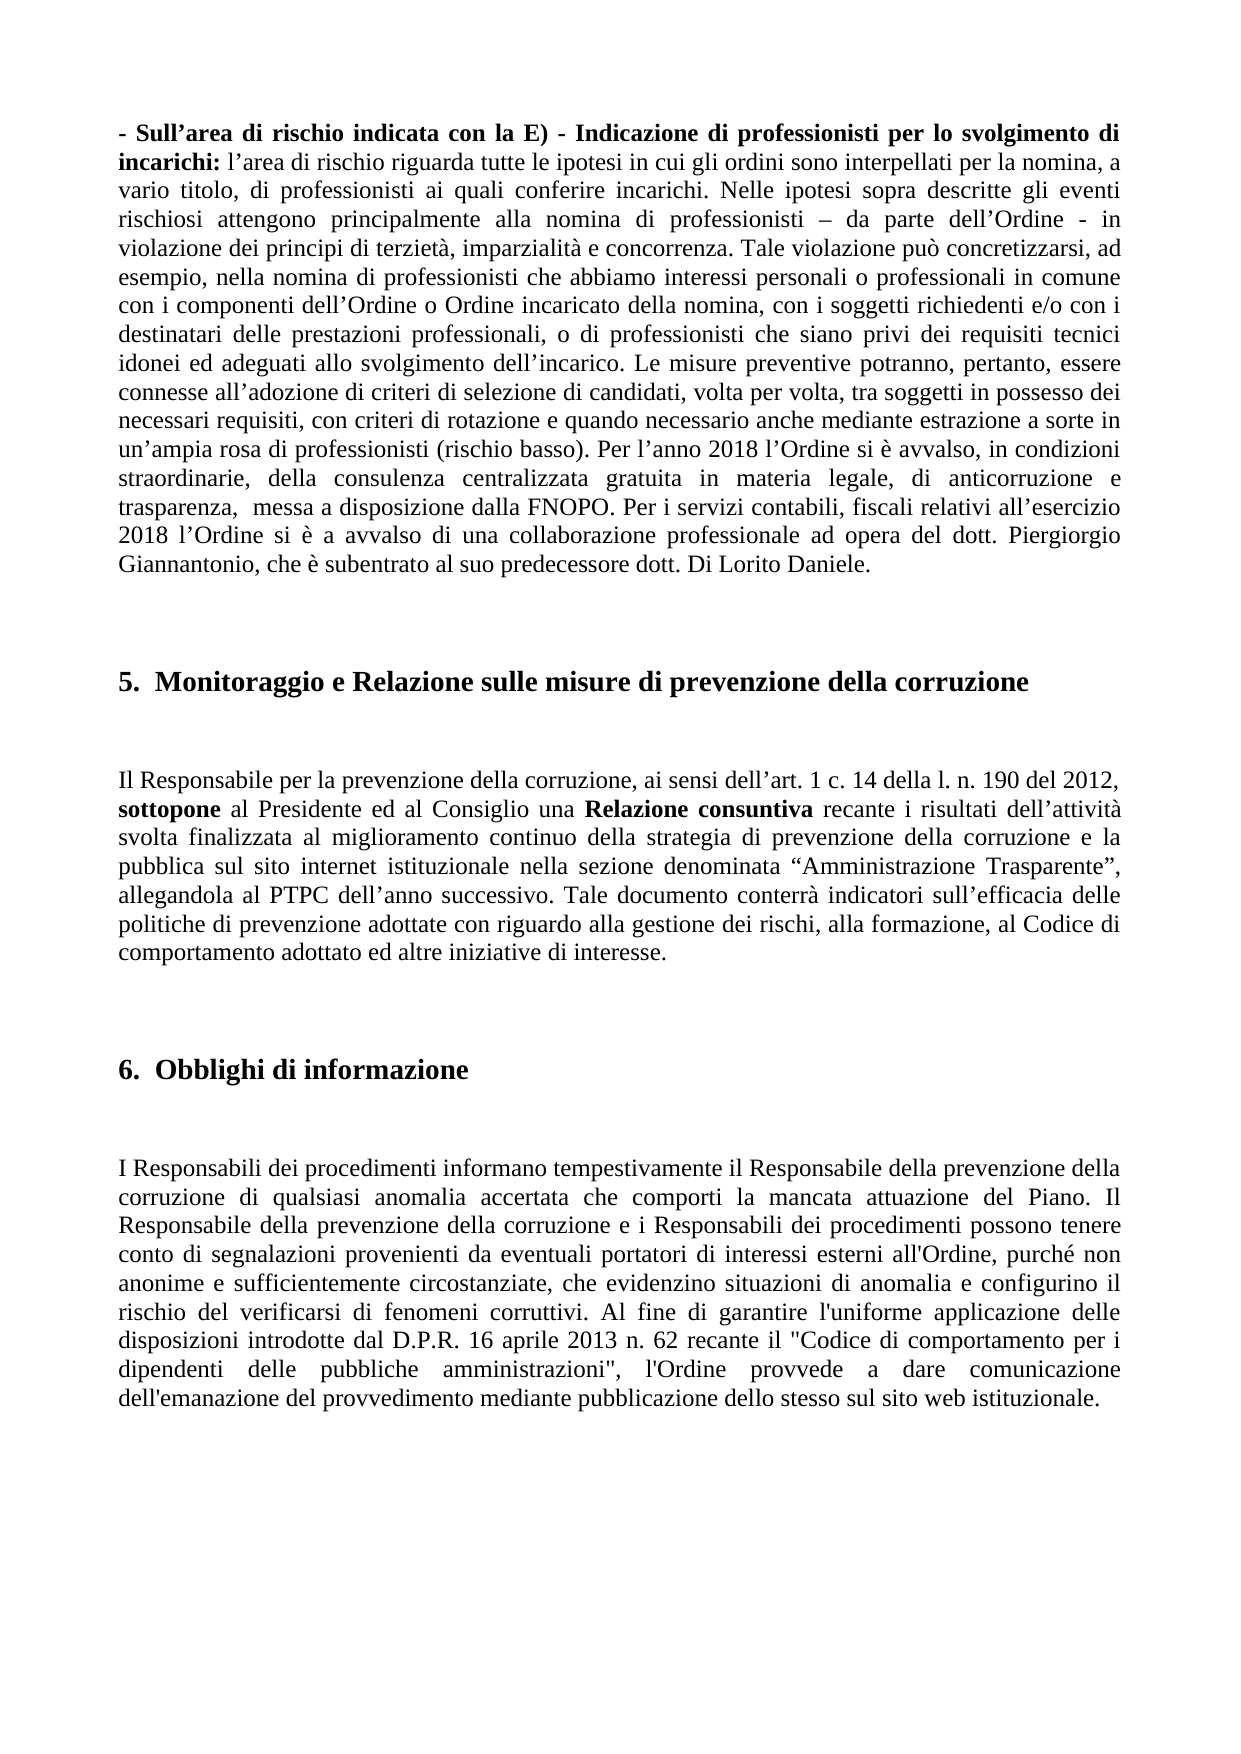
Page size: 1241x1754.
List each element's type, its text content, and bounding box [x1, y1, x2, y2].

text 5. Monitoraggio e Relazione sulle misure di prevenzione della corruzione [118, 664, 1122, 698]
text I Responsabili dei procedimenti informano tempestivamente il Responsabile della prevenzione della [118, 1153, 1122, 1182]
text Il Responsabile per la prevenzione della corruzione, ai sensi dell’art. 1 c. 14 della l. n. 190 del 2012, [118, 765, 1122, 794]
text - Sull’area di rischio indicata con la E) - Indicazione di professionisti per lo svolgimento di incarichi: l’area di rischio riguarda tutte le ipotesi in cui gli ordini sono interpellati per la nomina, a vario titolo, di professionisti ai quali conferire incarichi. Nelle ipotesi sopra descritte gli eventi rischiosi attengono principalmente alla nomina di professionisti – da parte dell’Ordine - in violazione dei principi di terzietà, imparzialità e concorrenza. Tale violazione può concretizzarsi, ad esempio, nella nomina di professionisti che abbiamo interessi personali o professionali in comune con i componenti dell’Ordine o Ordine incaricato della nomina, con i soggetti richiedenti e/o con i destinatari delle prestazioni professionali, o di professionisti che siano privi dei requisiti tecnici idonei ed adeguati allo svolgimento dell’incarico. Le misure preventive potranno, pertanto, essere connesse all’adozione di criteri di selezione di candidati, volta per volta, tra soggetti in possesso dei necessari requisiti, con criteri di rotazione e quando necessario anche mediante estrazione a sorte in un’ampia rosa di professionisti (rischio basso). Per l’anno 2018 l’Ordine si è avvalso, in condizioni straordinarie, della consulenza centralizzata gratuita in materia legale, di anticorruzione e trasparenza, messa a disposizione dalla FNOPO. Per i servizi contabili, fiscali relativi all’esercizio 2018 l’Ordine si è a avvalso di una collaborazione professionale ad opera del dott. Piergiorgio Giannantonio, che è subentrato al suo predecessore dott. Di Lorito Daniele. [118, 118, 1122, 578]
text sottopone al Presidente ed al Consiglio una Relazione consuntiva recante i risultati dell’attività svolta finalizzata al miglioramento continuo della strategia di prevenzione della corruzione e la pubblica sul sito internet istituzionale nella sezione denominata “Amministrazione Trasparente”, allegandola al PTPC dell’anno successivo. Tale documento conterrà indicatori sull’efficacia delle politiche di prevenzione adottate con riguardo alla gestione dei rischi, alla formazione, al Codice di comportamento adottato ed altre iniziative di interesse. [118, 794, 1122, 966]
text corruzione di qualsiasi anomalia accertata che comporti la mancata attuazione del Piano. Il Responsabile della prevenzione della corruzione e i Responsabili dei procedimenti possono tenere conto di segnalazioni provenienti da eventuali portatori di interessi esterni all'Ordine, purché non anonime e sufficientemente circostanziate, che evidenzino situazioni di anomalia e configurino il rischio del verificarsi di fenomeni corruttivi. Al fine di garantire l'uniforme applicazione delle disposizioni introdotte dal D.P.R. 16 aprile 2013 n. 62 recante il "Codice di comportamento per i dipendenti delle pubbliche amministrazioni", l'Ordine provvede a dare comunicazione dell'emanazione del provvedimento mediante pubblicazione dello stesso sul sito web istituzionale. [118, 1182, 1122, 1412]
text 6. Obblighi di informazione [118, 1052, 1122, 1086]
